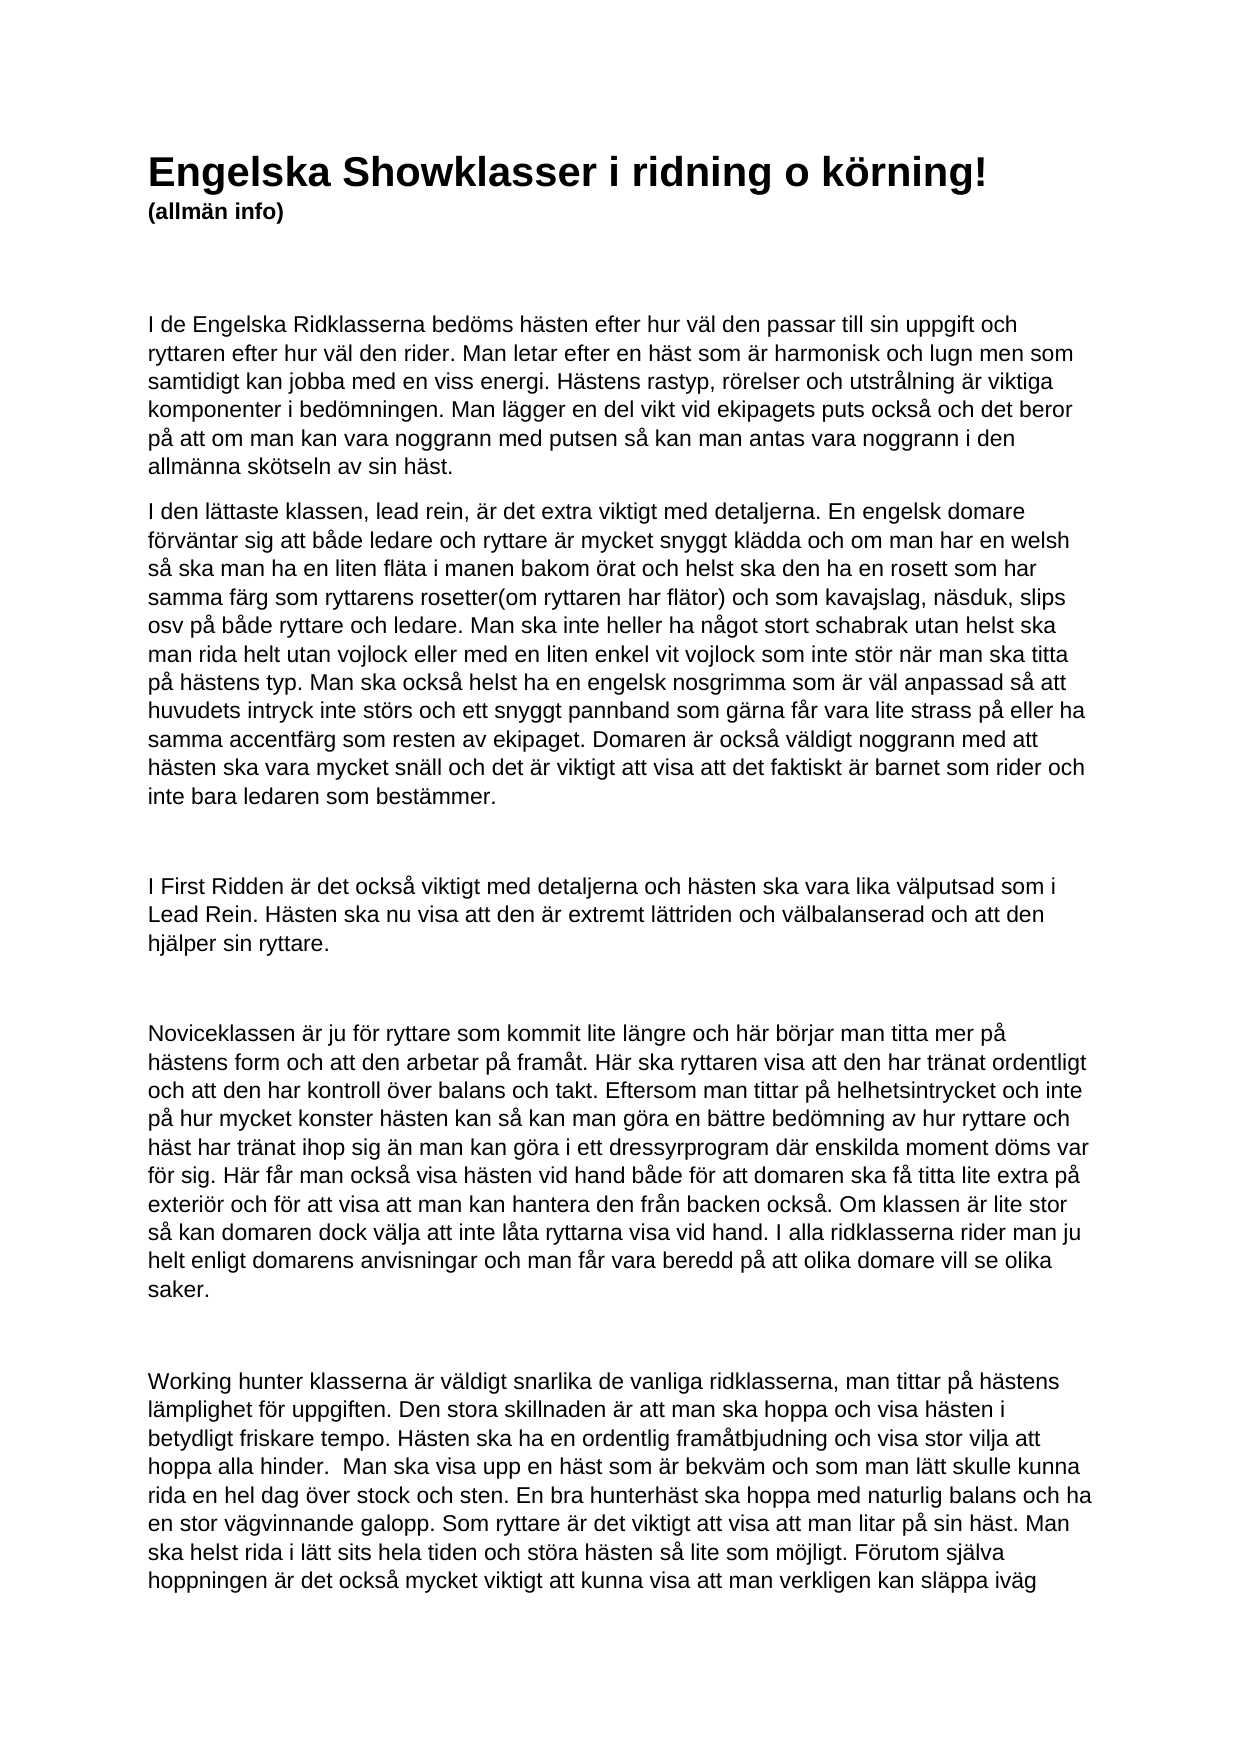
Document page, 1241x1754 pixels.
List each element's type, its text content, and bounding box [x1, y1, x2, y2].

text I First Ridden är det också viktigt med detaljerna och hästen ska vara lika välputsad som i Lead Rein. Hästen ska nu visa att den är extremt lättriden och välbalanserad och att den hjälper sin ryttare. [148, 873, 1093, 956]
text I den lättaste klassen, lead rein, är det extra viktigt med detaljerna. En engelsk domare förväntar sig att både ledare och ryttare är mycket snyggt klädda och om man har en welsh så ska man ha en liten fläta i manen bakom örat och helst ska den ha en rosett som har samma färg som ryttarens rosetter(om ryttaren har flätor) och som kavajslag, näsduk, slips osv på både ryttare och ledare. Man ska inte heller ha något stort schabrak utan helst ska man rida helt utan vojlock eller med en liten enkel vit vojlock som inte stör när man ska titta på hästens typ. Man ska också helst ha en engelsk nosgrimma som är väl anpassad så att huvudets intryck inte störs och ett snyggt pannband som gärna får vara lite strass på eller ha samma accentfärg som resten av ekipaget. Domaren är också väldigt noggrann med att hästen ska vara mycket snäll och det är viktigt att visa att det faktiskt är barnet som rider och inte bara ledaren som bestämmer. [148, 498, 1093, 809]
text Noviceklassen är ju för ryttare som kommit lite längre och här börjar man titta mer på hästens form och att den arbetar på framåt. Här ska ryttaren visa att den har tränat ordentligt och att den har kontroll över balans och takt. Eftersom man tittar på helhetsintrycket och inte på hur mycket konster hästen kan så kan man göra en bättre bedömning av hur ryttare och häst har tränat ihop sig än man kan göra i ett dressyrprogram där enskilda moment döms var för sig. Här får man också visa hästen vid hand både för att domaren ska få titta lite extra på exteriör och för att visa att man kan hantera den från backen också. Om klassen är lite stor så kan domaren dock välja att inte låta ryttarna visa vid hand. I alla ridklasserna rider man ju helt enligt domarens anvisningar och man får vara beredd på att olika domare vill se olika saker. [148, 1020, 1093, 1302]
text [148, 1368, 1093, 1593]
text Engelska Showklasser i ridning o körning! (allmän info) [148, 148, 1093, 224]
text I de Engelska Ridklasserna bedöms hästen efter hur väl den passar till sin uppgift och ryttaren efter hur väl den rider. Man letar efter en häst som är harmonisk och lugn men som samtidigt kan jobba med en viss energi. Hästens rastyp, rörelser och utstrålning är viktiga komponenter i bedömningen. Man lägger en del vikt vid ekipagets puts också och det beror på att om man kan vara noggrann med putsen så kan man antas vara noggrann i den allmänna skötseln av sin häst. [148, 311, 1093, 479]
